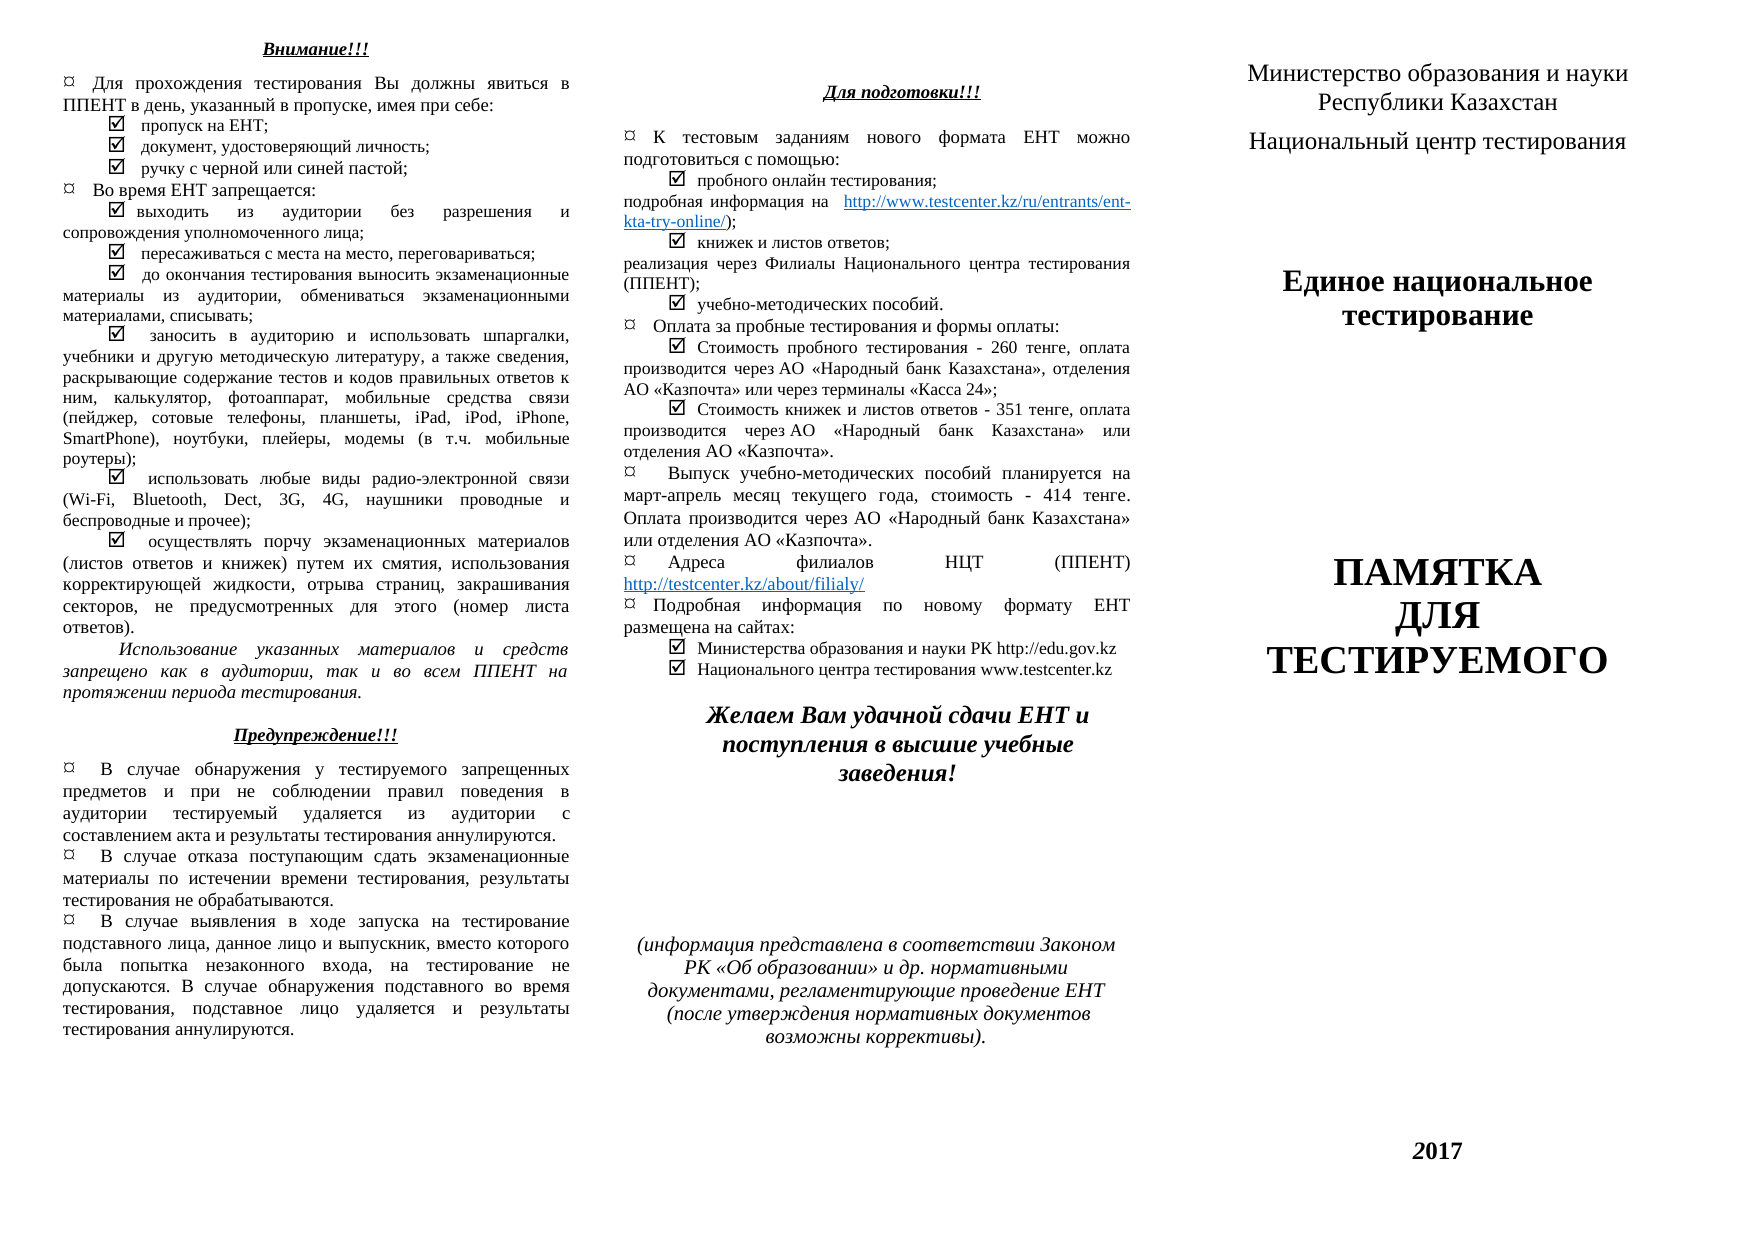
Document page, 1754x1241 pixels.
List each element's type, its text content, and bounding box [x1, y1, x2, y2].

list Стоимость книжек и листов ответов - 351 тенге, оплата производится через АО «Народный банк Казахстана» или отделения АО «Казпочта». [623, 399, 1131, 462]
list осуществлять порчу экзаменационных материалов (листов ответов и книжек) путем их смятия, использования корректирующей жидкости, отрыва страниц, закрашивания секторов, не предусмотренных для этого (номер листа ответов). [63, 530, 570, 638]
list Министерства образования и науки РК http://edu.gov.kz [623, 638, 1131, 659]
text Министерство образования и науки Республики Казахстан [1184, 58, 1691, 115]
text Использование указанных материалов и средств запрещено как в аудитории, так и во всем ППЕНТ на протяжении периода тестирования. [63, 638, 570, 703]
text (после утверждения нормативных документов возможны коррективы). [623, 1002, 1131, 1048]
list учебно-методических пособий. [623, 293, 1131, 315]
list пересаживаться с места на место, переговариваться; [63, 242, 570, 263]
list Для подготовки!!! [675, 81, 1131, 102]
list Национального центра тестирования www.testcenter.kz [623, 659, 1131, 680]
text ПАМЯТКА [1184, 550, 1691, 594]
list документ, удостоверяющий личность; [63, 136, 570, 157]
text ТЕСТИРУЕМОГО [1184, 637, 1691, 682]
list В случае обнаружения у тестируемого запрещенных предметов и при не соблюдении правил поведения в аудитории тестируемый удаляется из аудитории с составлением акта и результаты тестирования аннулируются. [63, 758, 570, 845]
list Для прохождения тестирования Вы должны явиться в ППЕНТ в день, указанный в пропуске, имея при себе: [63, 72, 570, 115]
list ручку с черной или синей пастой; [63, 157, 570, 179]
text Национальный центр тестирования [1184, 128, 1691, 155]
text 2017 [1184, 1136, 1691, 1165]
list Оплата за пробные тестирования и формы оплаты: [623, 315, 1131, 337]
list пробного онлайн тестирования; [623, 170, 1131, 191]
text подробная информация на http://www.testcenter.kz/ru/entrants/ent-kta-try-online/); [623, 191, 1131, 231]
list использовать любые виды радио-электронной связи (Wi-Fi, Bluetooth, Dect, 3G, 4G, наушники проводные и беспроводные и прочее); [63, 468, 570, 530]
text ДЛЯ [1184, 594, 1691, 637]
list книжек и листов ответов; [623, 231, 1131, 252]
list В случае выявления в ходе запуска на тестирование подставного лица, данное лицо и выпускник, вместо которого была попытка незаконного входа, на тестирование не допускаются. В случае обнаружения подставного во время тестирования, подставное лицо удаляется и результаты тестирования аннулируются. [63, 910, 570, 1040]
list В случае отказа поступающим сдать экзаменационные материалы по истечении времени тестирования, результаты тестирования не обрабатываются. [63, 845, 570, 910]
text реализация через Филиалы Национального центра тестирования (ППЕНТ); [623, 252, 1131, 293]
list Стоимость пробного тестирования - 260 тенге, оплата производится через АО «Народный банк Казахстана», отделения АО «Казпочта» или через терминалы «Касса 24»; [623, 337, 1131, 399]
list выходить из аудитории без разрешения и сопровождения уполномоченного лица; [63, 201, 570, 242]
list Желаем Вам удачной сдачи ЕНТ и поступления в высшие учебные заведения! [668, 700, 1131, 786]
list К тестовым заданиям нового формата ЕНТ можно подготовиться с помощью: [623, 126, 1131, 170]
list до окончания тестирования выносить экзаменационные материалы из аудитории, обмениваться экзаменационными материалами, списывать; [63, 263, 570, 325]
list Выпуск учебно-методических пособий планируется на март-апрель месяц текущего года, стоимость - 414 тенге. Оплата производится через АО «Народный банк Казахстана» или отделения АО «Казпочта». [623, 462, 1131, 551]
list Адреса филиалов НЦТ (ППЕНТ) http://testcenter.kz/about/filialy/ [623, 551, 1131, 594]
text Единое национальное [1184, 264, 1691, 298]
text Внимание!!! [63, 37, 570, 59]
text (информация представлена в соответствии Законом РК «Об образовании» и др. нормативными документами, регламентирующие проведение ЕНТ [623, 933, 1131, 1002]
text Предупреждение!!! [63, 724, 570, 746]
list заносить в аудиторию и использовать шпаргалки, учебники и другую методическую литературу, а также сведения, раскрывающие содержание тестов и кодов правильных ответов к ним, калькулятор, фотоаппарат, мобильные средства связи (пейджер, сотовые телефоны, планшеты, iPad, iPod, iPhone, SmartPhone), ноутбуки, плейеры, модемы (в т.ч. мобильные роутеры); [63, 325, 570, 468]
list пропуск на ЕНТ; [63, 115, 570, 136]
text тестирование [1184, 298, 1691, 332]
list Во время ЕНТ запрещается: [63, 179, 570, 201]
list Подробная информация по новому формату ЕНТ размещена на сайтах: [623, 594, 1131, 638]
